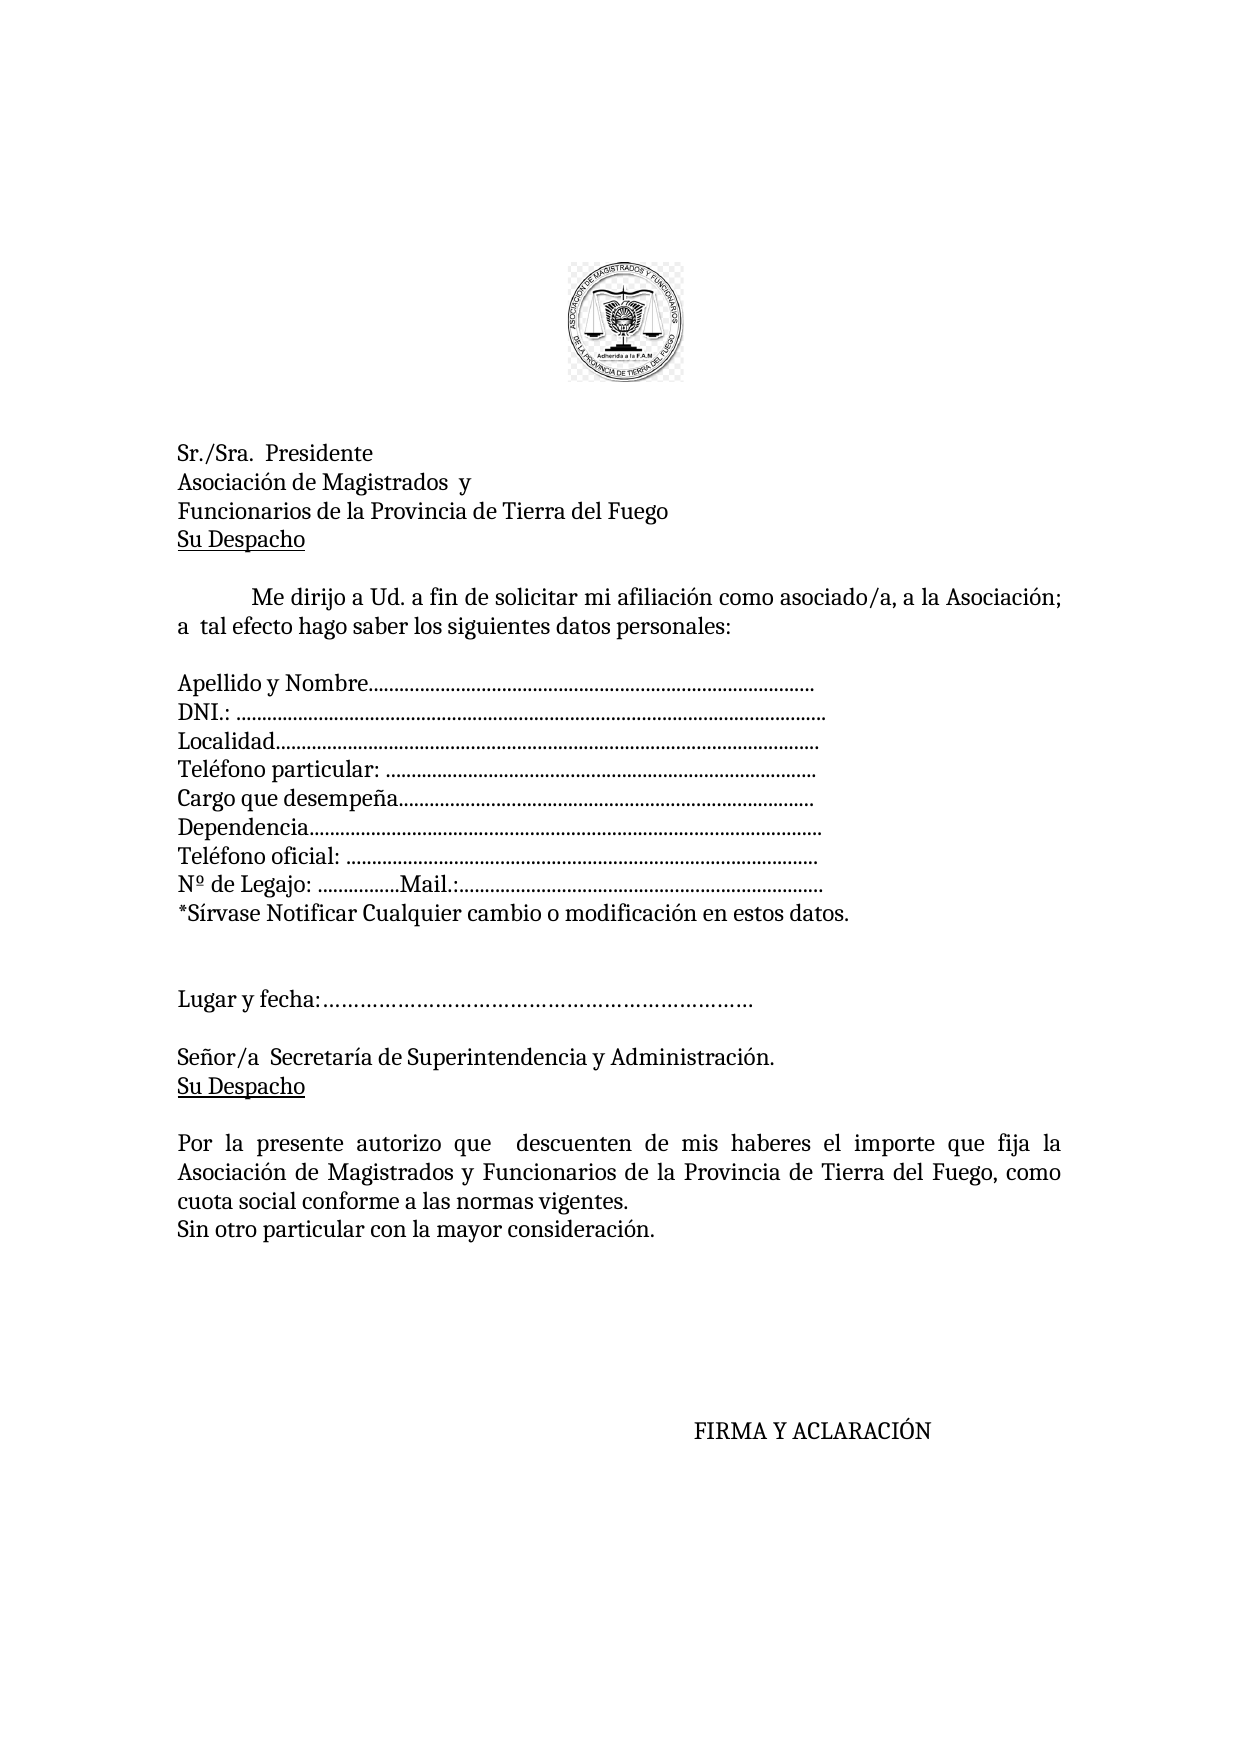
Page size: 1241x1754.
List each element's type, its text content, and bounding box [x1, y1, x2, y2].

text Funcionarios de la Provincia de Tierra del Fuego [177, 497, 1063, 525]
text Sin otro particular con la mayor consideración. [177, 1215, 1063, 1244]
text Por la presente autorizo que descuenten de mis haberes el importe que fija la Asociación de Magistrados y Funcionarios de la Provincia de Tierra del Fuego, como cuota social conforme a las normas vigentes. [177, 1129, 1063, 1215]
text Lugar y fecha:…………………………………………………………… [177, 985, 1063, 1014]
picture [567, 262, 684, 382]
text Señor/a Secretaría de Superintendencia y Administración. [177, 1043, 1063, 1072]
text Teléfono particular: .................................................................................... [177, 755, 1063, 784]
text Cargo que desempeña................................................................................. [177, 784, 1063, 813]
text Apellido y Nombre....................................................................................... [177, 669, 1063, 698]
text Dependencia.................................................................................................... [177, 813, 1063, 842]
text FIRMA Y ACLARACIÓN [177, 1388, 1063, 1445]
text DNI.: ................................................................................................................... [177, 698, 1063, 727]
text Localidad.......................................................................................................... [177, 727, 1063, 755]
text Nº de Legajo: ................Mail.:....................................................................... [177, 870, 1063, 899]
text Asociación de Magistrados y [177, 468, 1063, 497]
text *Sírvase Notificar Cualquier cambio o modificación en estos datos. [177, 899, 1063, 928]
text Teléfono oficial: ............................................................................................ [177, 842, 1063, 870]
text Sr./Sra. Presidente [177, 439, 1063, 468]
text Su Despacho [177, 1072, 1063, 1100]
text Me dirijo a Ud. a fin de solicitar mi afiliación como asociado/a, a la Asociación; a tal efecto hago saber los siguientes datos personales: [177, 583, 1063, 640]
text Su Despacho [177, 525, 1063, 554]
